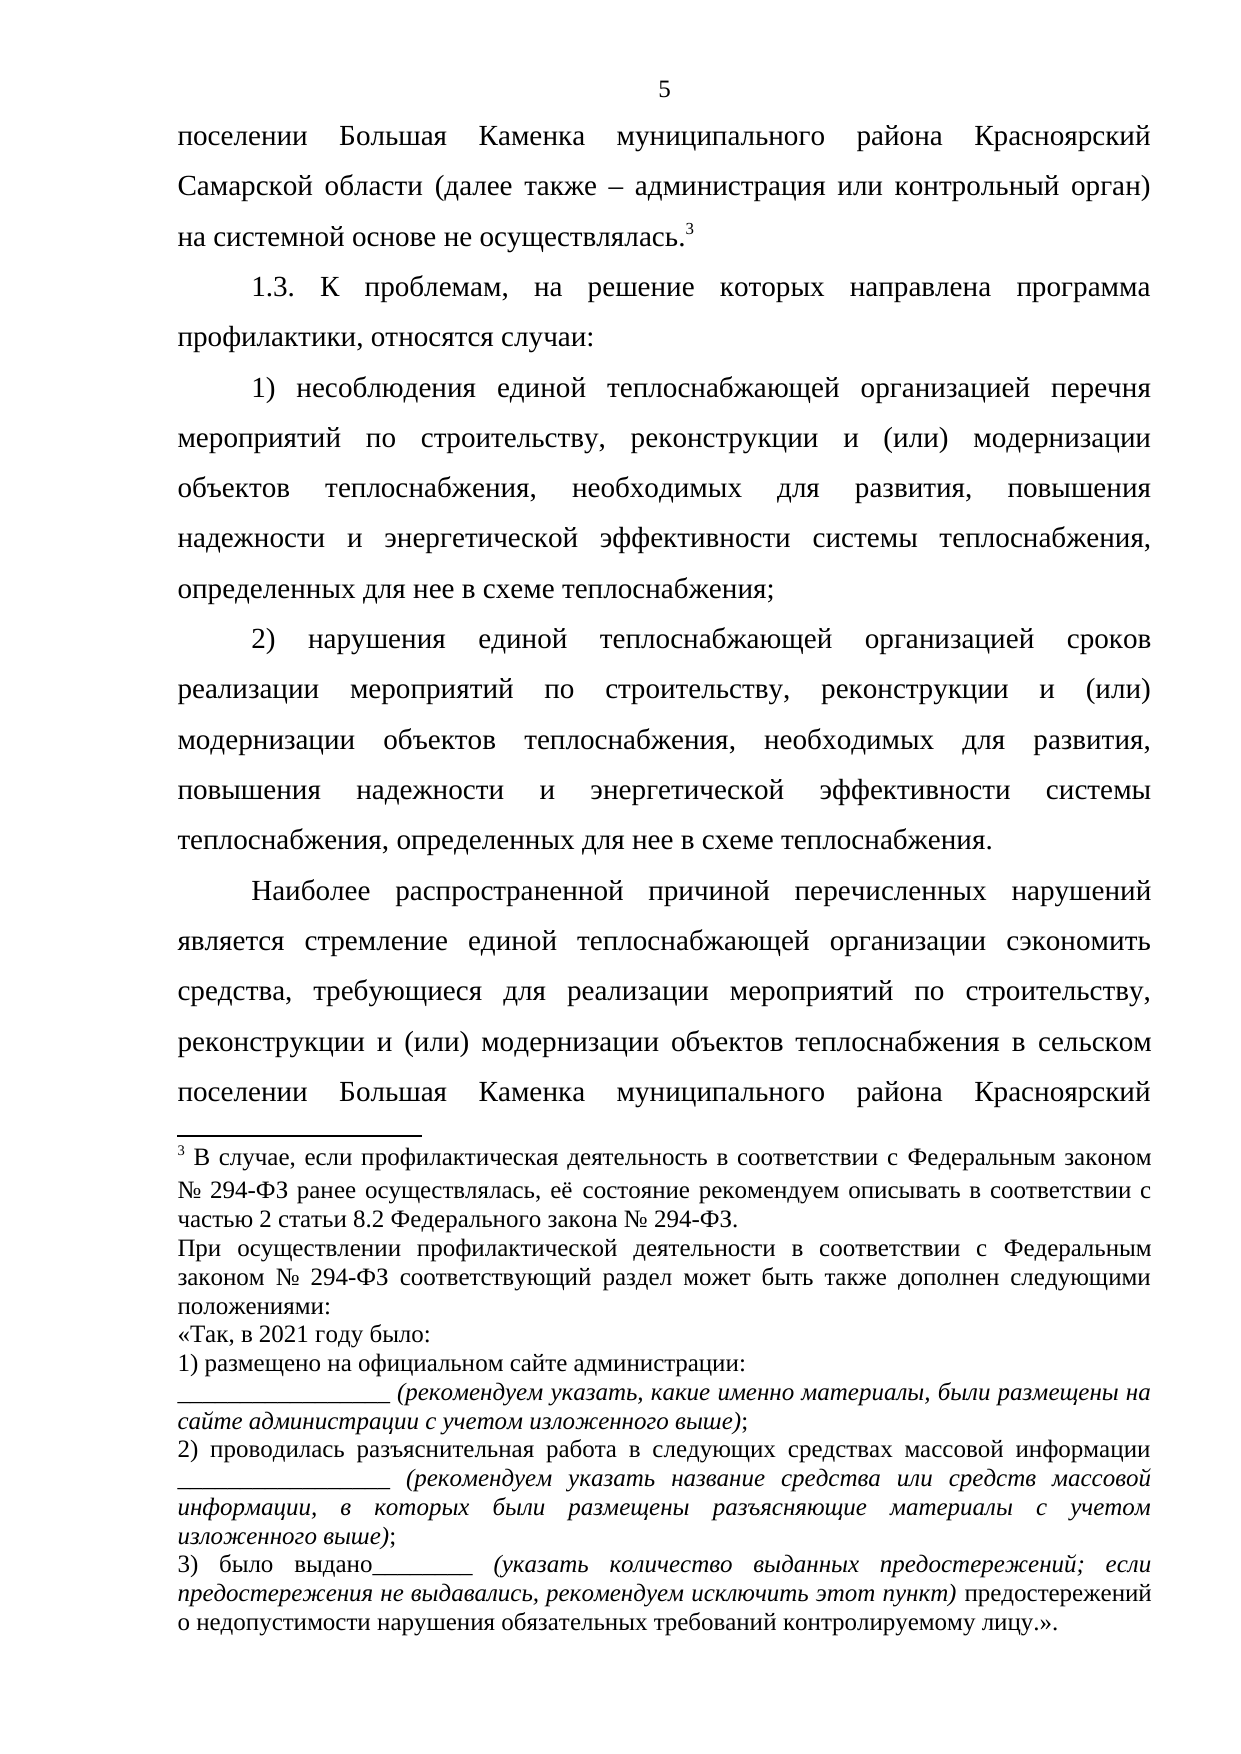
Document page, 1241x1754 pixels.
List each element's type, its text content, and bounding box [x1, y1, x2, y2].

text 1) несоблюдения единой теплоснабжающей организацией перечня мероприятий по строительству, реконструкции и (или) модернизации объектов теплоснабжения, необходимых для развития, повышения надежности и энергетической эффективности системы теплоснабжения, определенных для нее в схеме теплоснабжения; [177, 370, 1152, 604]
text Профилактическая деятельность в соответствии с Федеральным законом от 26.12.2008 № 294-ФЗ «О защите прав юридических лиц и индивидуальных предпринимателей при осуществлении государственного контроля (надзора) и муниципального контроля» администрацией сельского поселении Большая Каменка муниципального района Красноярский Самарской области (далее также – администрация или контрольный орган) на системной основе не осуществлялась. [177, 118, 1152, 252]
text 2) нарушения единой теплоснабжающей организацией сроков реализации мероприятий по строительству, реконструкции и (или) модернизации объектов теплоснабжения, необходимых для развития, повышения надежности и энергетической эффективности системы теплоснабжения, определенных для нее в схеме теплоснабжения. [177, 621, 1152, 856]
text 1.3. К проблемам, на решение которых направлена программа профилактики, относятся случаи: [177, 269, 1152, 353]
text Наиболее распространенной причиной перечисленных нарушений является стремление единой теплоснабжающей организации сэкономить средства, требующиеся для реализации мероприятий по строительству, реконструкции и (или) модернизации объектов теплоснабжения в сельском поселении Большая Каменка муниципального района Красноярский Самарской области, необходимых для развития, обеспечения надежности и энергетической эффективности системы теплоснабжения и определенных для нее в схеме теплоснабжения, требований Федерального закона от 27.07.2010 № 190-ФЗ «О теплоснабжении» и принятых в соответствии с ним иных нормативных правовых актов, в том числе соответствие таких реализуемых мероприятий схеме теплоснабжения. [177, 873, 1152, 1108]
